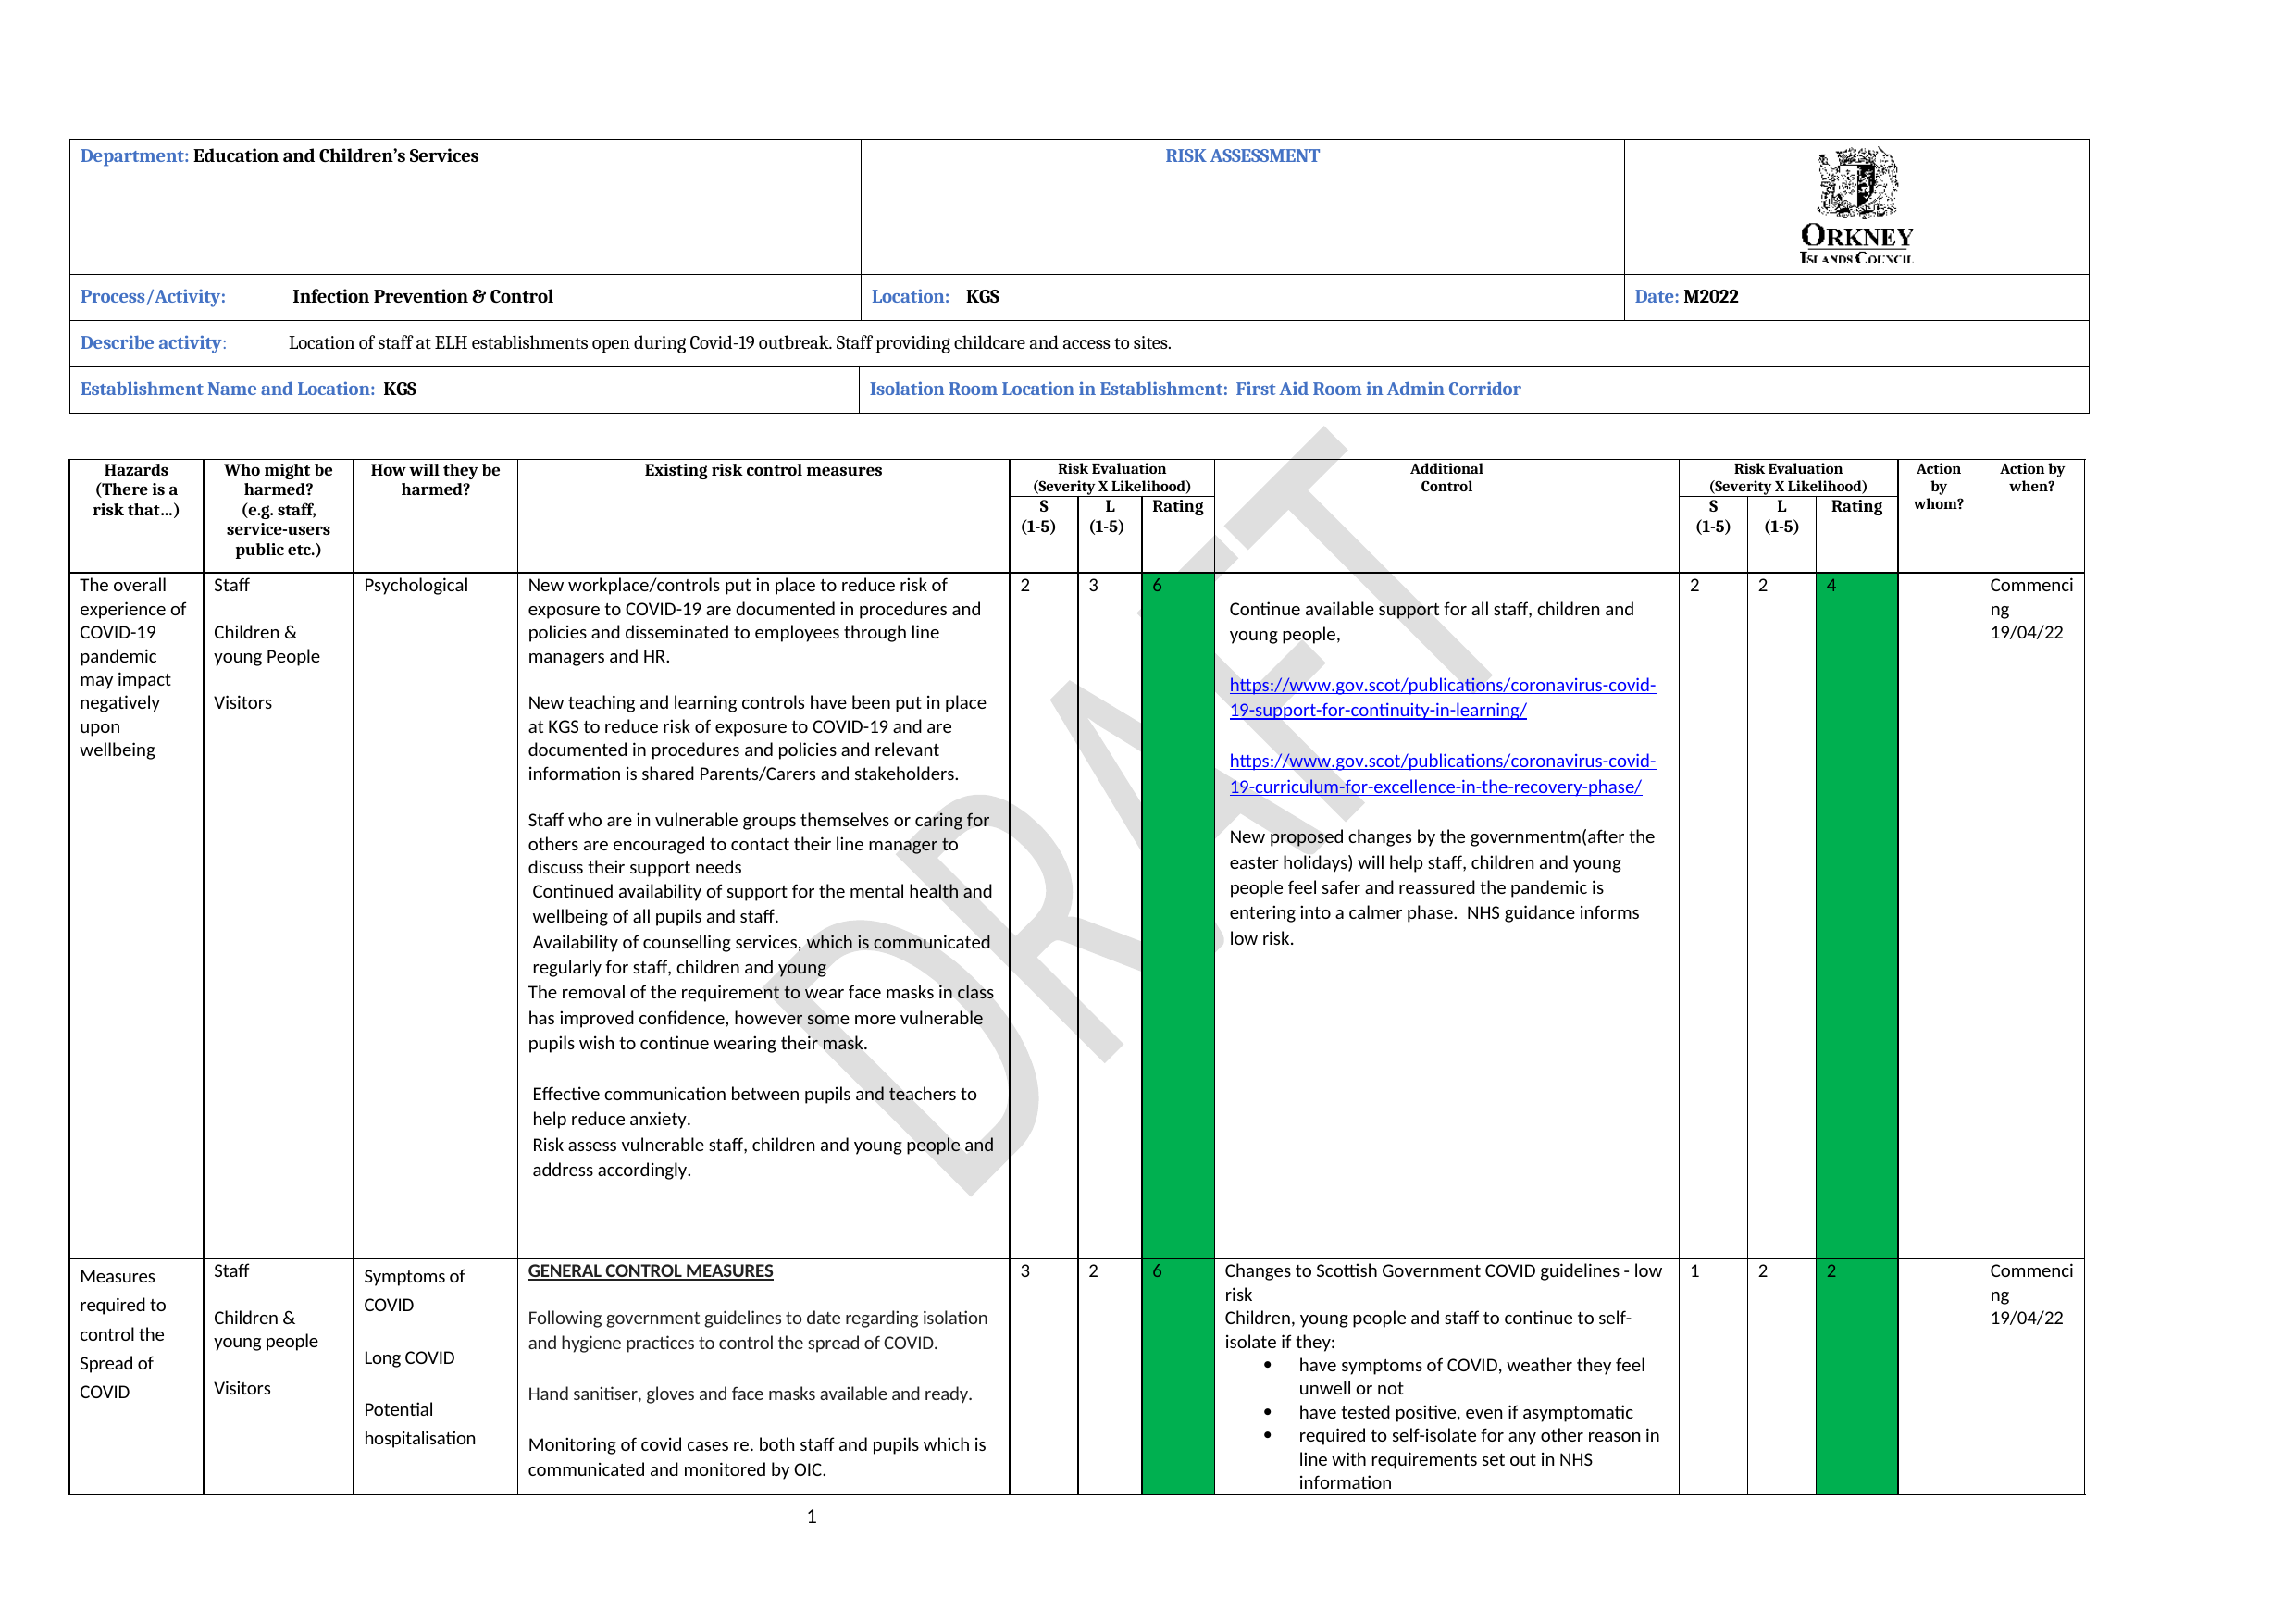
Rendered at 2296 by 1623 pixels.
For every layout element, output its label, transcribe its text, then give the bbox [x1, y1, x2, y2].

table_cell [518, 1259, 1009, 1494]
table_cell Location: KGS [862, 275, 1624, 320]
table_cell 2 [1748, 574, 1816, 1258]
table_header Action by when? [1980, 460, 2084, 572]
table_cell Rating [1817, 497, 1897, 572]
table_cell Staff Children & young People Visitors [205, 574, 353, 1258]
table_cell 6 [1143, 1259, 1214, 1494]
table_cell Rating [1143, 497, 1214, 572]
table_cell [1899, 574, 1980, 1258]
table_header Hazards (There is a risk that…) [70, 460, 203, 572]
table_cell 4 [1817, 574, 1897, 1258]
table_cell Process/Activity: Infection Prevention & Control [70, 275, 861, 320]
table_header Existing risk control measures [518, 460, 1009, 572]
table_cell 2 [1817, 1259, 1897, 1494]
table_cell S (1-5) [1011, 497, 1077, 572]
table_cell 6 [1143, 574, 1214, 1258]
table_header [1625, 140, 2089, 274]
table_header Risk Evaluation (Severity X Likelihood) [1011, 460, 1214, 496]
table_cell Commencing 19/04/22 [1980, 574, 2084, 1258]
table_cell Psychological [354, 574, 517, 1258]
table_cell L (1-5) [1748, 497, 1816, 572]
table_cell New workplace/controls put in place to reduce risk of exposure to COVID-19 are documented in procedures and policies and disseminated to employees through line managers and HR. New teaching and learning controls have been put in place at KGS to reduce risk of exposure to COVID-19 and are documented in procedures and policies and relevant information is shared Parents/Carers and stakeholders. Staff who are in vulnerable groups themselves or caring for others are encouraged to contact their line manager to discuss their support needs Continued availability of support for the mental health and wellbeing of all pupils and staff. Availability of counselling services, which is communicated regularly for staff, children and young The removal of the requirement to wear face masks in class has improved confidence, however some more vulnerable pupils wish to continue wearing their mask. Effective communication between pupils and teachers to help reduce anxiety. Risk assess vulnerable staff, children and young people and address accordingly. [518, 574, 1009, 1258]
table_cell 3 [1079, 574, 1141, 1258]
table_header Action by whom? [1899, 460, 1980, 572]
table_cell Continue available support for all staff, children and young people, https://www.gov.scot/publications/coronavirus-covid-19-support-for-continuity-in-learning/ https://www.gov.scot/publications/coronavirus-covid-19-curriculum-for-excellence-in-the-recovery-phase/ New proposed changes by the governmentm(after the easter holidays) will help staff, children and young people feel safer and reassured the pandemic is entering into a calmer phase. NHS guidance informs low risk. [1215, 574, 1679, 1258]
table_cell Isolation Room Location in Establishment: First Aid Room in Admin Corridor [860, 367, 2089, 413]
table_cell 1 [1680, 1259, 1747, 1494]
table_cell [205, 1259, 353, 1494]
table_header Additional Control [1215, 460, 1679, 572]
table_cell L (1-5) [1079, 497, 1141, 572]
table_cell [1215, 1259, 1679, 1494]
table_header Department: Education and Children’s Services [70, 140, 861, 274]
table_cell S (1-5) [1680, 497, 1747, 572]
table_header RISK ASSESSMENT [862, 140, 1624, 274]
table_header How will they be harmed? [354, 460, 517, 572]
table_cell Establishment Name and Location: KGS [70, 367, 859, 413]
table_cell 2 [1748, 1259, 1816, 1494]
table_cell 2 [1079, 1259, 1141, 1494]
table_cell Date: M2022 [1625, 275, 2089, 320]
table_cell Commencing 19/04/22 [1980, 1259, 2084, 1494]
table_cell 2 [1680, 574, 1747, 1258]
table_cell Describe activity: Location of staff at ELH establishments open during Covid-19 outbreak. Staff providing childcare and access to sites. [70, 321, 2089, 366]
table_cell [1899, 1259, 1980, 1494]
table_header Who might be harmed? (e.g. staff, service-users public etc.) [205, 460, 353, 572]
table_cell 3 [1011, 1259, 1077, 1494]
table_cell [354, 1259, 517, 1494]
table_header Risk Evaluation (Severity X Likelihood) [1680, 460, 1897, 496]
table_cell The overall experience of COVID-19 pandemic may impact negatively upon wellbeing [70, 574, 203, 1258]
table_cell 2 [1011, 574, 1077, 1258]
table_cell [70, 1259, 203, 1494]
